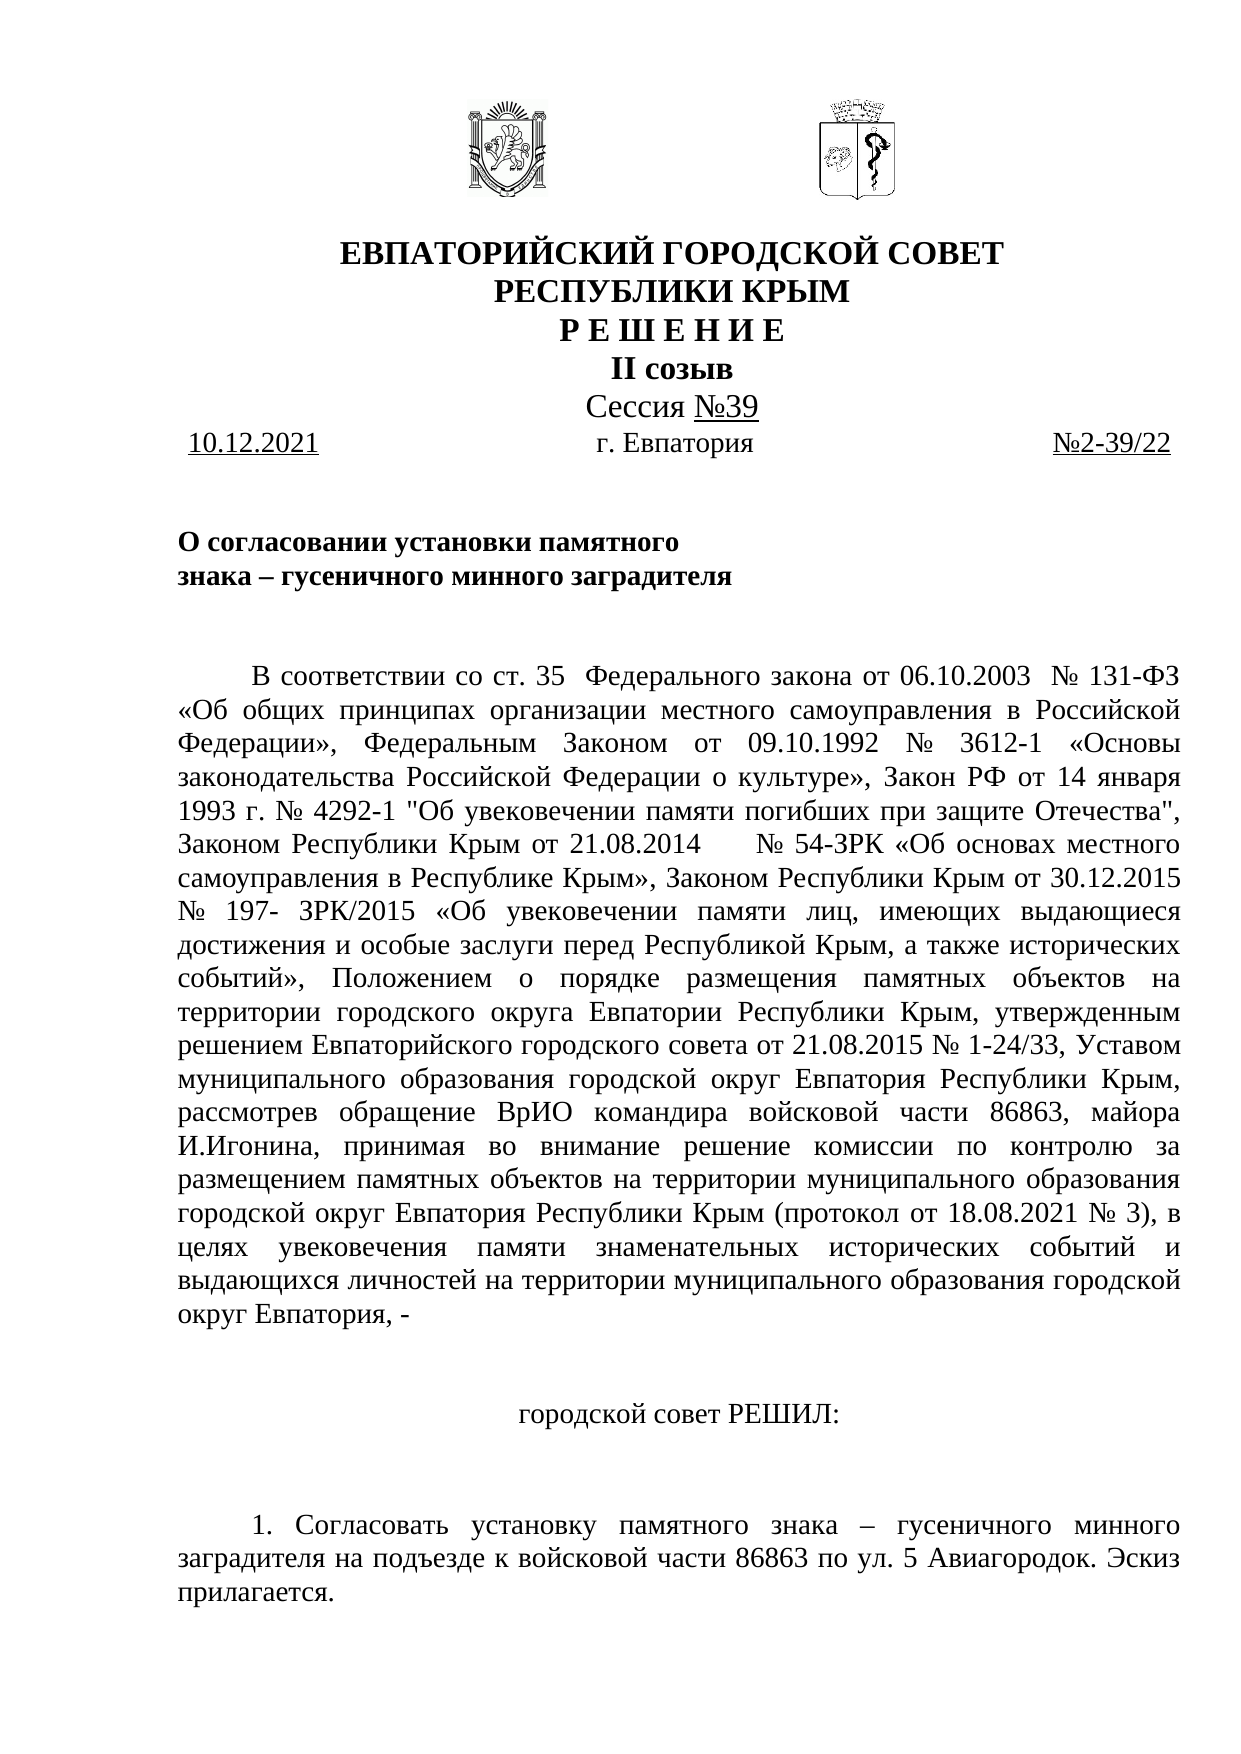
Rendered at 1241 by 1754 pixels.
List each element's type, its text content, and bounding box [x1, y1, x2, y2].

text РЕСПУБЛИКИ КРЫМ [192, 271, 1152, 310]
text знака – гусеничного минного заградителя [177, 558, 1152, 591]
text О согласовании установки памятного [177, 524, 1152, 558]
text II созыв [192, 348, 1152, 386]
picture [819, 99, 895, 200]
picture [467, 99, 549, 197]
text городской совет РЕШИЛ: [177, 1396, 1181, 1430]
text В соответствии со ст. 35 Федерального закона от 06.10.2003 № 131-ФЗ «Об общих принципах организации местного самоуправления в Российской Федерации», Федеральным Законом от 09.10.1992 № 3612-1 «Основы законодательства Российской Федерации о культуре», Закон РФ от 14 января 1993 г. № 4292-1 "Об увековечении памяти погибших при защите Отечества", Законом Республики Крым от 21.08.2014 № 54-ЗРК «Об основах местного самоуправления в Республике Крым», Законом Республики Крым от 30.12.2015 № 197- ЗРК/2015 «Об увековечении памяти лиц, имеющих выдающиеся достижения и особые заслуги перед Республикой Крым, а также исторических событий», Положением о порядке размещения памятных объектов на территории городского округа Евпатории Республики Крым, утвержденным решением Евпаторийского городского совета от 21.08.2015 № 1-24/33, Уставом муниципального образования городской округ Евпатория Республики Крым, рассмотрев обращение ВрИО командира войсковой части 86863, майора И.Игонина, принимая во внимание решение комиссии по контролю за размещением памятных объектов на территории муниципального образования городской округ Евпатория Республики Крым (протокол от 18.08.2021 № 3), в целях увековечения памяти знаменательных исторических событий и выдающихся личностей на территории муниципального образования городской округ Евпатория, - [177, 826, 1181, 1329]
text Р Е Ш Е Н И Е [192, 310, 1152, 348]
text ЕВПАТОРИЙСКИЙ ГОРОДСКОЙ СОВЕТ [192, 156, 1152, 271]
text 1. Согласовать установку памятного знака – гусеничного минного заградителя на подъезде к войсковой части 86863 по ул. 5 Авиагородок. Эскиз прилагается. [177, 1507, 1181, 1608]
text В соответствии со ст. 35 Федерального закона от 06.10.2003 № 131-ФЗ «Об общих принципах организации местного самоуправления в Российской Федерации», Федеральным Законом от 09.10.1992 № 3612-1 «Основы законодательства Российской Федерации о культуре», Закон РФ от 14 января 1993 г. № 4292-1 "Об увековечении памяти погибших при защите Отечества", Законом Республики Крым от 21.08.2014 № 54-ЗРК «Об основах местного самоуправления в Республике Крым», Законом Республики Крым от 30.12.2015 № 197- ЗРК/2015 «Об увековечении памяти лиц, имеющих выдающиеся достижения и особые заслуги перед Республикой Крым, а также исторических событий», Положением о порядке размещения памятных объектов на территории городского округа Евпатории Республики Крым, утвержденным решением Евпаторийского городского совета от 21.08.2015 № 1-24/33, Уставом муниципального образования городской округ Евпатория Республики Крым, рассмотрев обращение ВрИО командира войсковой части 86863, майора И.Игонина, принимая во внимание решение комиссии по контролю за размещением памятных объектов на территории муниципального образования городской округ Евпатория Республики Крым (протокол от 18.08.2021 № 3), в целях увековечения памяти знаменательных исторических событий и выдающихся личностей на территории муниципального образования городской округ Евпатория, - [177, 658, 1181, 793]
text Сессия №39 [192, 386, 1152, 425]
text 10.12.2021 г. Евпатория №2-39/22 [177, 425, 1181, 458]
